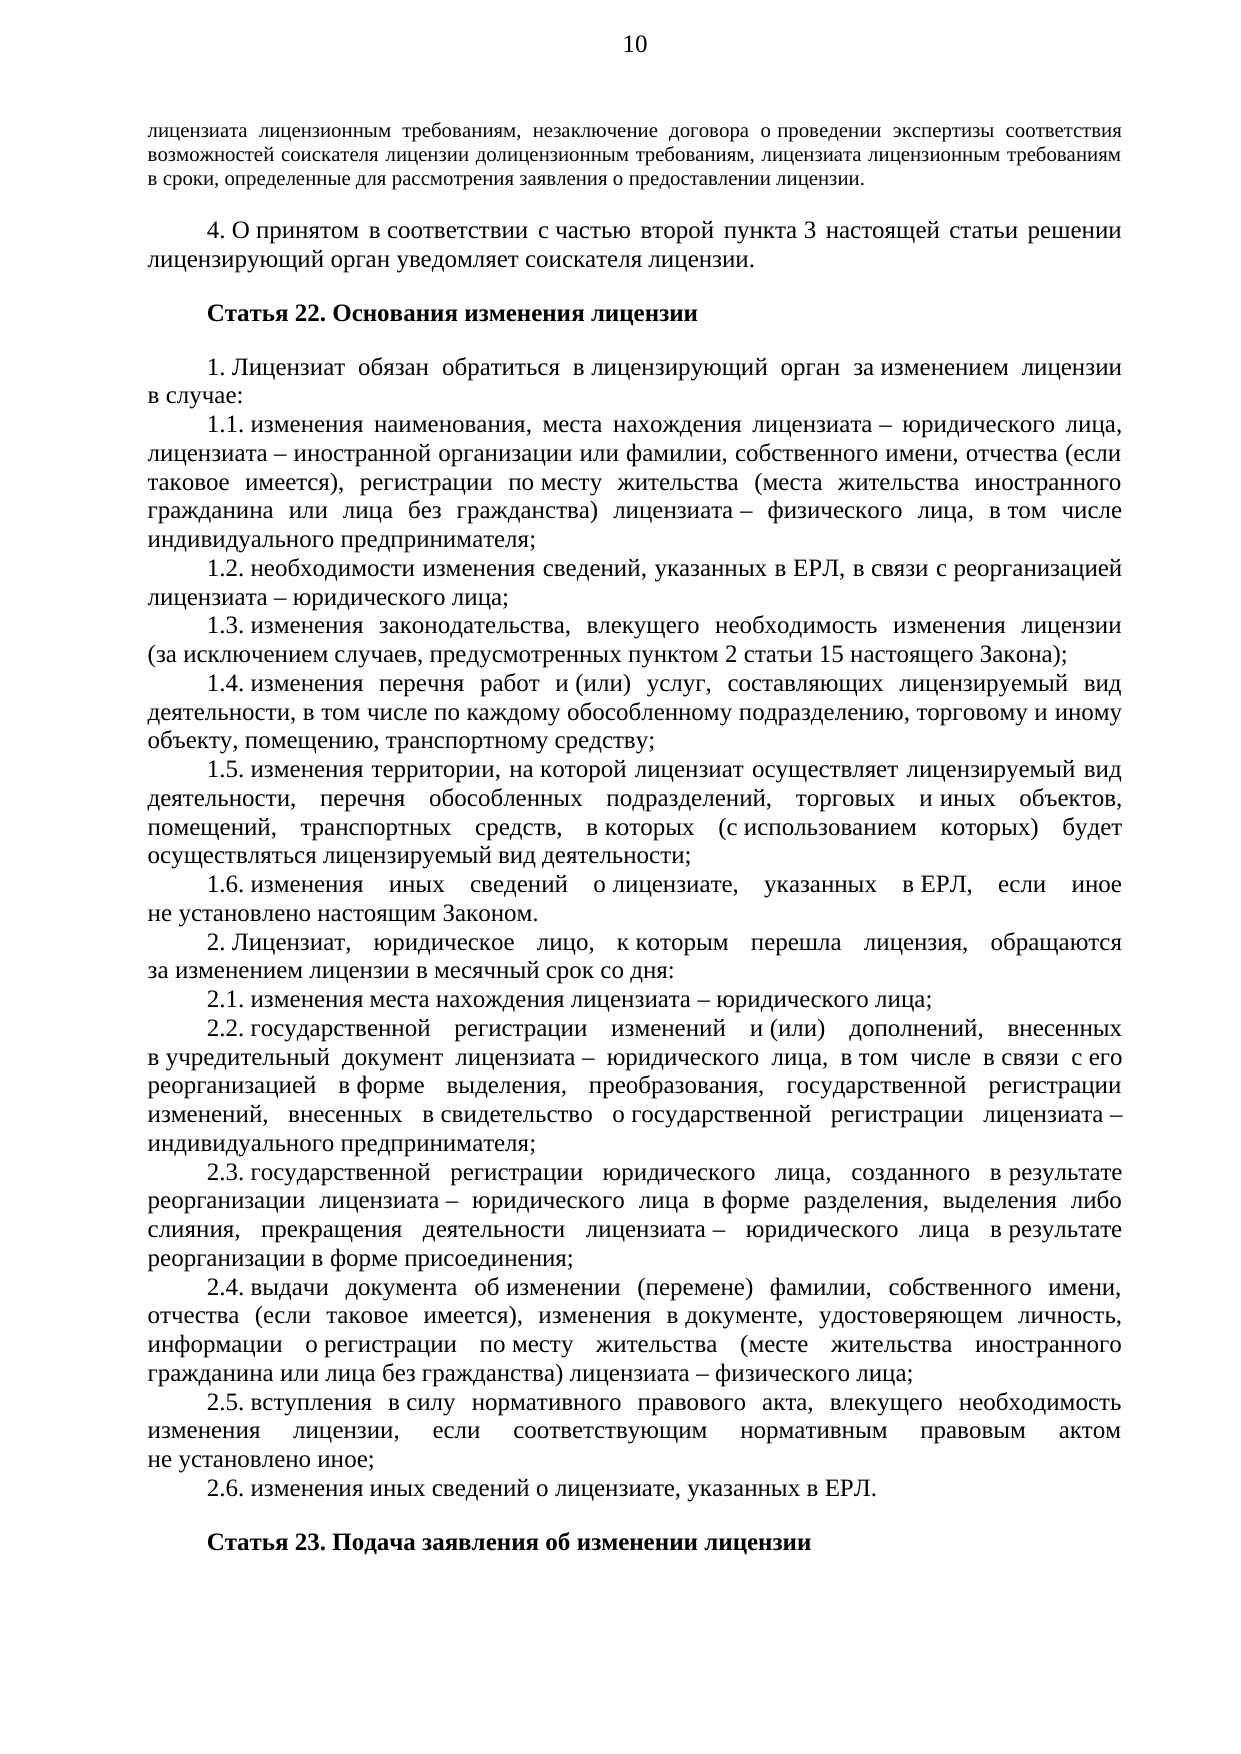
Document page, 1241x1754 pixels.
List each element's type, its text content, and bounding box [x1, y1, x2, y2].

text 2.3. государственной регистрации юридического лица, созданного в результате реорганизации лицензиата – юридического лица в форме разделения, выделения либо слияния, прекращения деятельности лицензиата – юридического лица в результате реорганизации в форме присоединения; [147, 1157, 1122, 1272]
text 1.3. изменения законодательства, влекущего необходимость изменения лицензии (за исключением случаев, предусмотренных пунктом 2 статьи 15 настоящего Закона); [147, 610, 1122, 668]
text 1. Лицензиат обязан обратиться в лицензирующий орган за изменением лицензии в случае: [147, 352, 1122, 409]
text 2. Лицензиат, юридическое лицо, к которым перешла лицензия, обращаются за изменением лицензии в месячный срок со дня: [147, 927, 1122, 984]
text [147, 118, 1122, 190]
text 2.2. государственной регистрации изменений и (или) дополнений, внесенных в учредительный документ лицензиата – юридического лица, в том числе в связи с его реорганизацией в форме выделения, преобразования, государственной регистрации изменений, внесенных в свидетельство о государственной регистрации лицензиата – индивидуального предпринимателя; [147, 1013, 1122, 1157]
text 1.5. изменения территории, на которой лицензиат осуществляет лицензируемый вид деятельности, перечня обособленных подразделений, торговых и иных объектов, помещений, транспортных средств, в которых (с использованием которых) будет осуществляться лицензируемый вид деятельности; [147, 754, 1122, 869]
text 1.6. изменения иных сведений о лицензиате, указанных в ЕРЛ, если иное не установлено настоящим Законом. [147, 869, 1122, 927]
text 1.2. необходимости изменения сведений, указанных в ЕРЛ, в связи с реорганизацией лицензиата – юридического лица; [147, 553, 1122, 610]
text Статья 22. Основания изменения лицензии [207, 298, 1122, 327]
text 2.6. изменения иных сведений о лицензиате, указанных в ЕРЛ. [147, 1473, 1122, 1502]
text Статья 23. Подача заявления об изменении лицензии [207, 1527, 1122, 1555]
text 1.1. изменения наименования, места нахождения лицензиата – юридического лица, лицензиата – иностранной организации или фамилии, собственного имени, отчества (если таковое имеется), регистрации по месту жительства (места жительства иностранного гражданина или лица без гражданства) лицензиата – физического лица, в том числе индивидуального предпринимателя; [147, 409, 1122, 553]
text 2.4. выдачи документа об изменении (перемене) фамилии, собственного имени, отчества (если таковое имеется), изменения в документе, удостоверяющем личность, информации о регистрации по месту жительства (месте жительства иностранного гражданина или лица без гражданства) лицензиата – физического лица; [147, 1272, 1122, 1387]
text 4. О принятом в соответствии с частью второй пункта 3 настоящей статьи решении лицензирующий орган уведомляет соискателя лицензии. [147, 215, 1122, 273]
text 2.1. изменения места нахождения лицензиата – юридического лица; [147, 984, 1122, 1013]
text 1.4. изменения перечня работ и (или) услуг, составляющих лицензируемый вид деятельности, в том числе по каждому обособленному подразделению, торговому и иному объекту, помещению, транспортному средству; [147, 668, 1122, 754]
text 2.5. вступления в силу нормативного правового акта, влекущего необходимость изменения лицензии, если соответствующим нормативным правовым актом не установлено иное; [147, 1387, 1122, 1473]
